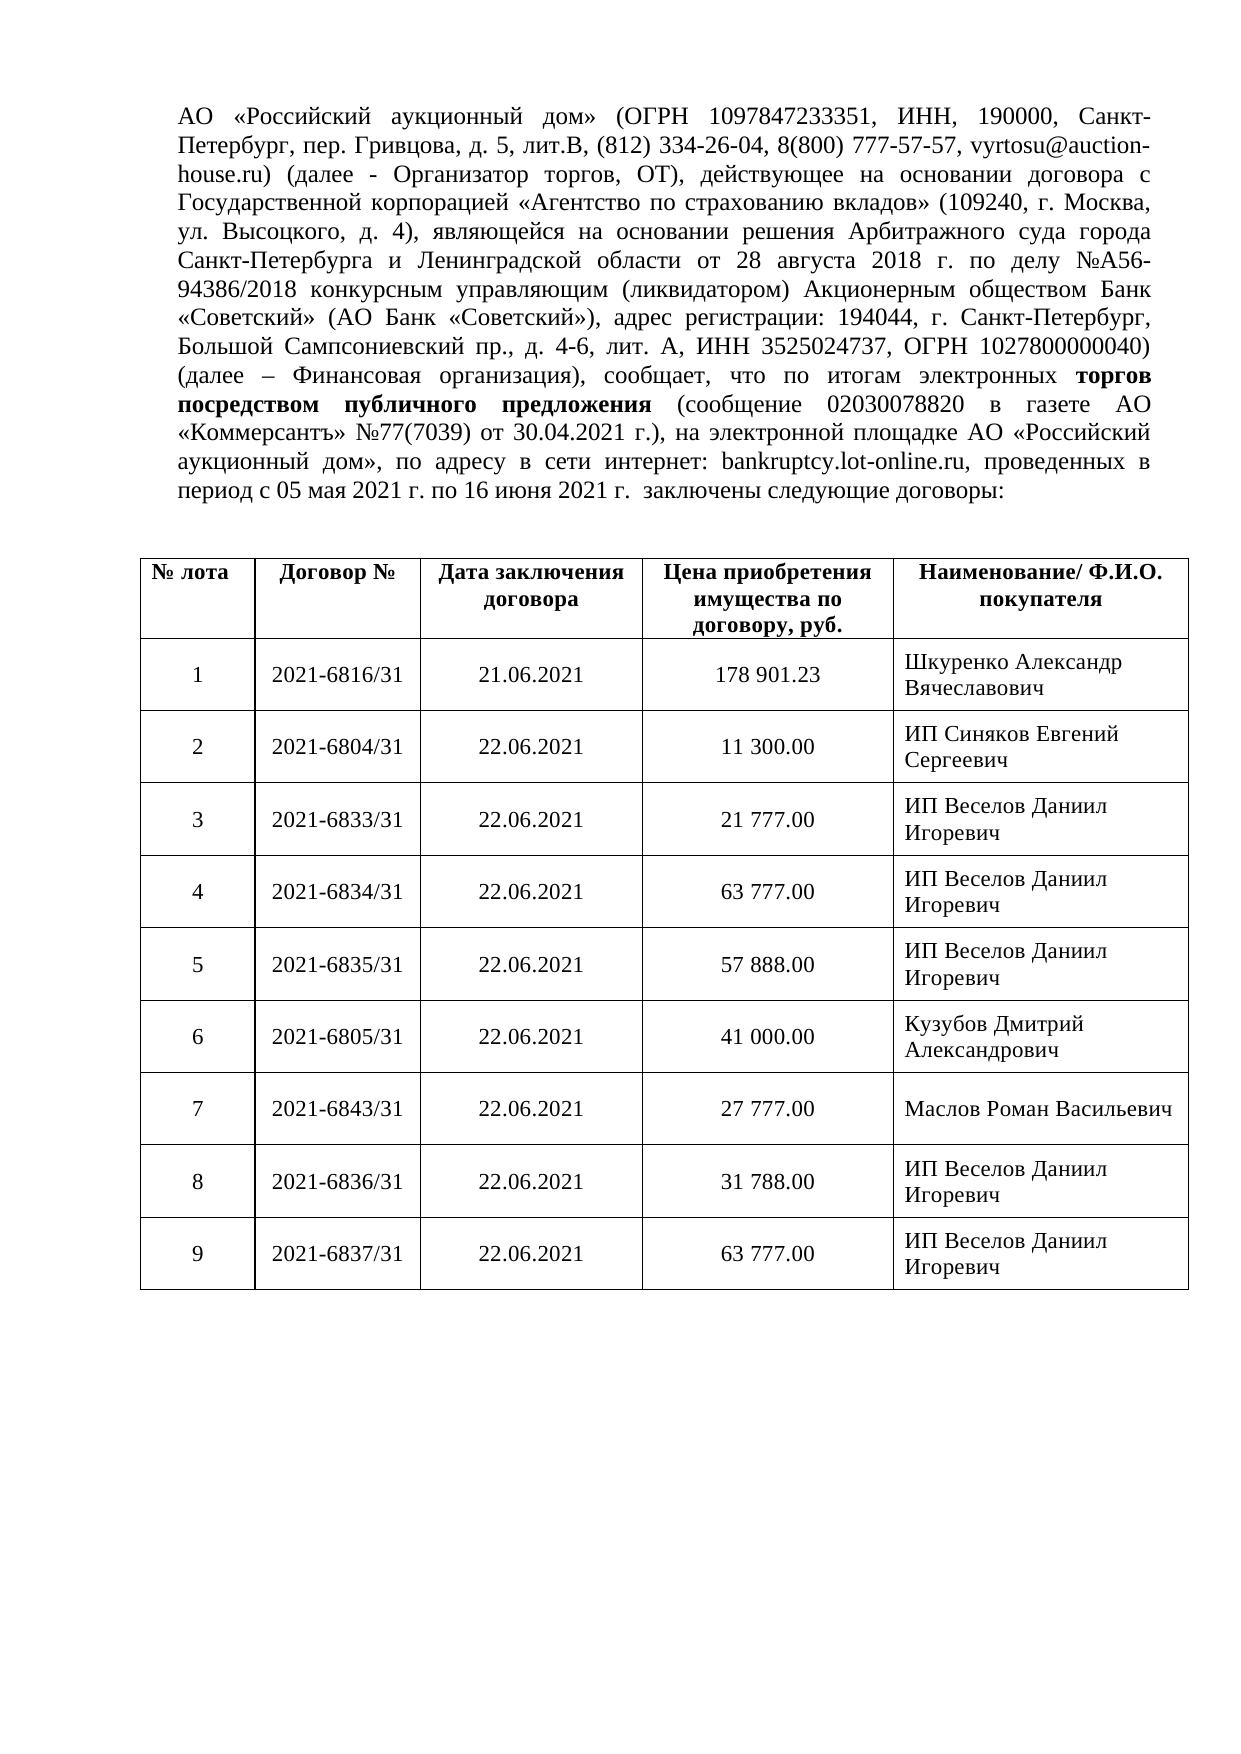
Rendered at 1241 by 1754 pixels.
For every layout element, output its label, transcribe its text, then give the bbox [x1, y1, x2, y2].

table_cell 2021-6816/31 [256, 639, 420, 710]
table_cell 22.06.2021 [421, 928, 642, 999]
table_cell 2021-6835/31 [256, 928, 420, 999]
table_cell 21 777.00 [643, 783, 893, 855]
table_cell 2021-6837/31 [256, 1218, 420, 1289]
table_cell ИП Веселов Даниил Игоревич [894, 928, 1188, 999]
table_cell Кузубов Дмитрий Александрович [894, 1001, 1188, 1072]
table_header Наименование/ Ф.И.О. покупателя [894, 559, 1188, 637]
table_cell 57 888.00 [643, 928, 893, 999]
table_cell 8 [141, 1145, 254, 1217]
table_cell 63 777.00 [643, 856, 893, 927]
table_cell 21.06.2021 [421, 639, 642, 710]
table_cell 2 [141, 711, 254, 782]
table_cell 7 [141, 1073, 254, 1144]
table_cell 4 [141, 856, 254, 927]
table_cell 22.06.2021 [421, 783, 642, 855]
table_cell 11 300.00 [643, 711, 893, 782]
table_header Дата заключения договора [421, 559, 642, 637]
table_cell ИП Веселов Даниил Игоревич [894, 1145, 1188, 1217]
table_cell 22.06.2021 [421, 856, 642, 927]
table_cell 63 777.00 [643, 1218, 893, 1289]
table_cell Маслов Роман Васильевич [894, 1073, 1188, 1144]
table_cell 22.06.2021 [421, 1218, 642, 1289]
table_cell ИП Веселов Даниил Игоревич [894, 1218, 1188, 1289]
table_cell 2021-6836/31 [256, 1145, 420, 1217]
table_cell ИП Синяков Евгений Сергеевич [894, 711, 1188, 782]
table_cell 5 [141, 928, 254, 999]
table_cell 31 788.00 [643, 1145, 893, 1217]
table_cell 6 [141, 1001, 254, 1072]
table_cell 22.06.2021 [421, 711, 642, 782]
table_cell 22.06.2021 [421, 1145, 642, 1217]
table_header Цена приобретения имущества по договору, руб. [643, 559, 893, 637]
table_cell 2021-6834/31 [256, 856, 420, 927]
table_cell 178 901.23 [643, 639, 893, 710]
table_cell ИП Веселов Даниил Игоревич [894, 856, 1188, 927]
table_cell 41 000.00 [643, 1001, 893, 1072]
table_cell 27 777.00 [643, 1073, 893, 1144]
table_cell 2021-6833/31 [256, 783, 420, 855]
table_cell 9 [141, 1218, 254, 1289]
table_header № лота [141, 559, 254, 637]
table_cell 2021-6805/31 [256, 1001, 420, 1072]
table_cell Шкуренко Александр Вячеславович [894, 639, 1188, 710]
table_cell 3 [141, 783, 254, 855]
table_cell 2021-6843/31 [256, 1073, 420, 1144]
table_cell 22.06.2021 [421, 1073, 642, 1144]
table_cell ИП Веселов Даниил Игоревич [894, 783, 1188, 855]
table_cell 1 [141, 639, 254, 710]
text АО «Российский аукционный дом» (ОГРН 1097847233351, ИНН, 190000, Санкт-Петербург, пер. Гривцова, д. 5, лит.В, (812) 334-26-04, 8(800) 777-57-57, vyrtosu@auction-house.ru) (далее - Организатор торгов, ОТ), действующее на основании договора с Государственной корпорацией «Агентство по страхованию вкладов» (109240, г. Москва, ул. Высоцкого, д. 4), являющейся на основании решения Арбитражного суда города Санкт-Петербурга и Ленинградской области от 28 августа 2018 г. по делу №А56-94386/2018 конкурсным управляющим (ликвидатором) Акционерным обществом Банк «Советский» (АО Банк «Советский»), адрес регистрации: 194044, г. Санкт-Петербург, Большой Сампсониевский пр., д. 4-6, лит. А, ИНН 3525024737, ОГРН 1027800000040) (далее – Финансовая организация), сообщает, что по итогам электронных торгов посредством публичного предложения (сообщение 02030078820 в газете АО «Коммерсантъ» №77(7039) от 30.04.2021 г.), на электронной площадке АО «Российский аукционный дом», по адресу в сети интернет: bankruptcy.lot-online.ru, проведенных в период с 05 мая 2021 г. по 16 июня 2021 г. заключены следующие договоры: [177, 101, 1152, 504]
table_cell 22.06.2021 [421, 1001, 642, 1072]
table_header Договор № [256, 559, 420, 637]
table_cell 2021-6804/31 [256, 711, 420, 782]
